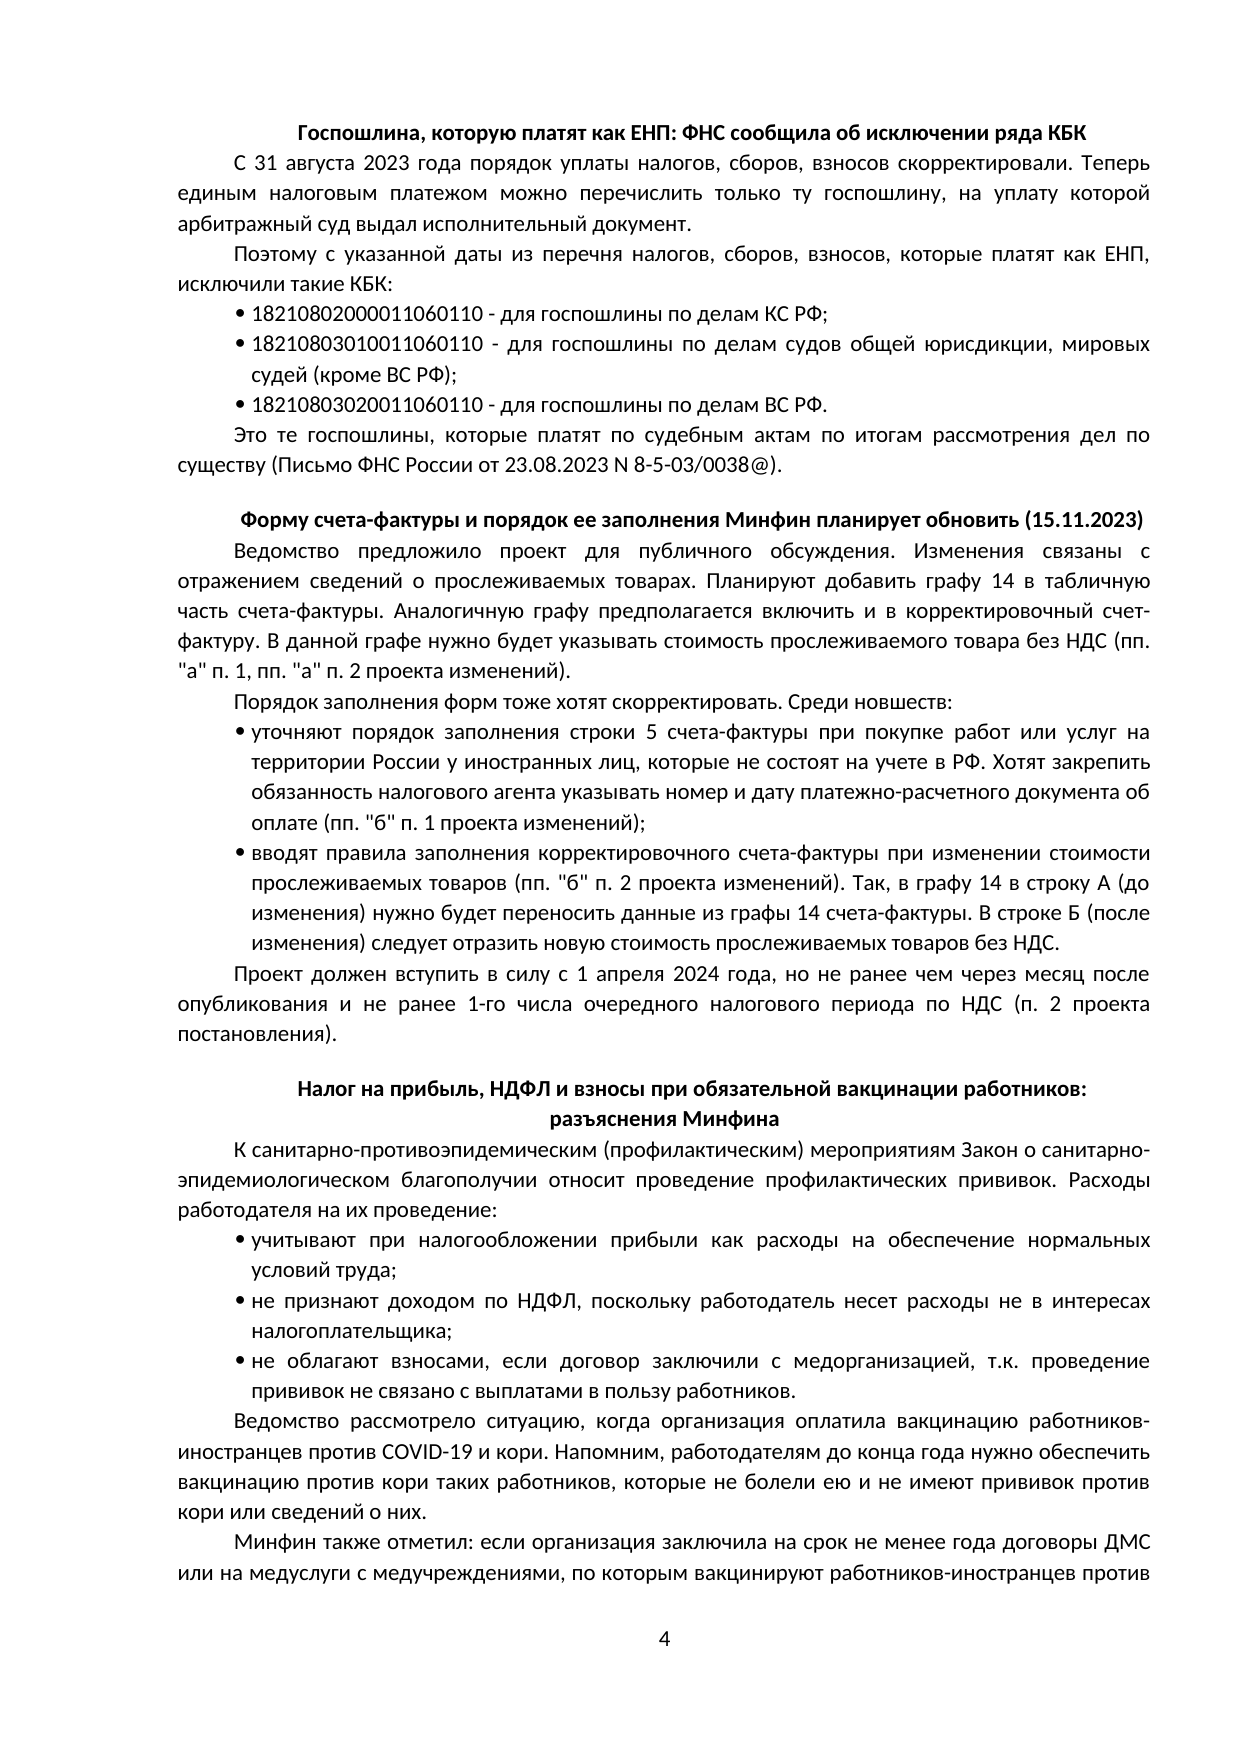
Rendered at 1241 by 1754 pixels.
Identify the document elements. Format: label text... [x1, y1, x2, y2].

text Ведомство рассмотрело ситуацию, когда организация оплатила вакцинацию работников-иностранцев против COVID-19 и кори. Напомним, работодателям до конца года нужно обеспечить вакцинацию против кори таких работников, которые не болели ею и не имеют прививок против кори или сведений о них. [177, 1407, 1152, 1525]
list учитывают при налогообложении прибыли как расходы на обеспечение нормальных условий труда; [236, 1225, 1152, 1284]
list 18210803010011060110 - для госпошлины по делам судов общей юрисдикции, мировых судей (кроме ВС РФ); [236, 329, 1152, 388]
list не признают доходом по НДФЛ, поскольку работодатель несет расходы не в интересах налогоплательщика; [236, 1286, 1152, 1344]
list уточняют порядок заполнения строки 5 счета-фактуры при покупке работ или услуг на территории России у иностранных лиц, которые не состоят на учете в РФ. Хотят закрепить обязанность налогового агента указывать номер и дату платежно-расчетного документа об оплате (пп. "б" п. 1 проекта изменений); [236, 717, 1152, 836]
text К санитарно-противоэпидемическим (профилактическим) мероприятиям Закон о санитарно-эпидемиологическом благополучии относит проведение профилактических прививок. Расходы работодателя на их проведение: [177, 1135, 1152, 1223]
list вводят правила заполнения корректировочного счета-фактуры при изменении стоимости прослеживаемых товаров (пп. "б" п. 2 проекта изменений). Так, в графу 14 в строку А (до изменения) нужно будет переносить данные из графы 14 счета-фактуры. В строке Б (после изменения) следует отразить новую стоимость прослеживаемых товаров без НДС. [236, 838, 1152, 957]
text Поэтому с указанной даты из перечня налогов, сборов, взносов, которые платят как ЕНП, исключили такие КБК: [177, 239, 1152, 297]
text Проект должен вступить в силу с 1 апреля 2024 года, но не ранее чем через месяц после опубликования и не ранее 1-го числа очередного налогового периода по НДС (п. 2 проекта постановления). [177, 959, 1152, 1047]
list 18210802000011060110 - для госпошлины по делам КС РФ; [236, 299, 1152, 327]
text Ведомство предложило проект для публичного обсуждения. Изменения связаны с отражением сведений о прослеживаемых товарах. Планируют добавить графу 14 в табличную часть счета-фактуры. Аналогичную графу предполагается включить и в корректировочный счет-фактуру. В данной графе нужно будет указывать стоимость прослеживаемого товара без НДС (пп. "а" п. 1, пп. "а" п. 2 проекта изменений). [177, 536, 1152, 685]
text Налог на прибыль, НДФЛ и взносы при обязательной вакцинации работников: разъяснения Минфина [177, 1074, 1152, 1133]
text С 31 августа 2023 года порядок уплаты налогов, сборов, взносов скорректировали. Теперь единым налоговым платежом можно перечислить только ту госпошлину, на уплату которой арбитражный суд выдал исполнительный документ. [177, 148, 1152, 237]
text Госпошлина, которую платят как ЕНП: ФНС сообщила об исключении ряда КБК [177, 118, 1152, 146]
text Форму счета-фактуры и порядок ее заполнения Минфин планирует обновить (15.11.2023) [177, 506, 1152, 534]
list 18210803020011060110 - для госпошлины по делам ВС РФ. [236, 390, 1152, 418]
list не облагают взносами, если договор заключили с медорганизацией, т.к. проведение прививок не связано с выплатами в пользу работников. [236, 1346, 1152, 1404]
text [177, 1527, 1152, 1586]
text Это те госпошлины, которые платят по судебным актам по итогам рассмотрения дел по существу (Письмо ФНС России от 23.08.2023 N 8-5-03/0038@). [177, 420, 1152, 478]
text Порядок заполнения форм тоже хотят скорректировать. Среди новшеств: [177, 687, 1152, 715]
